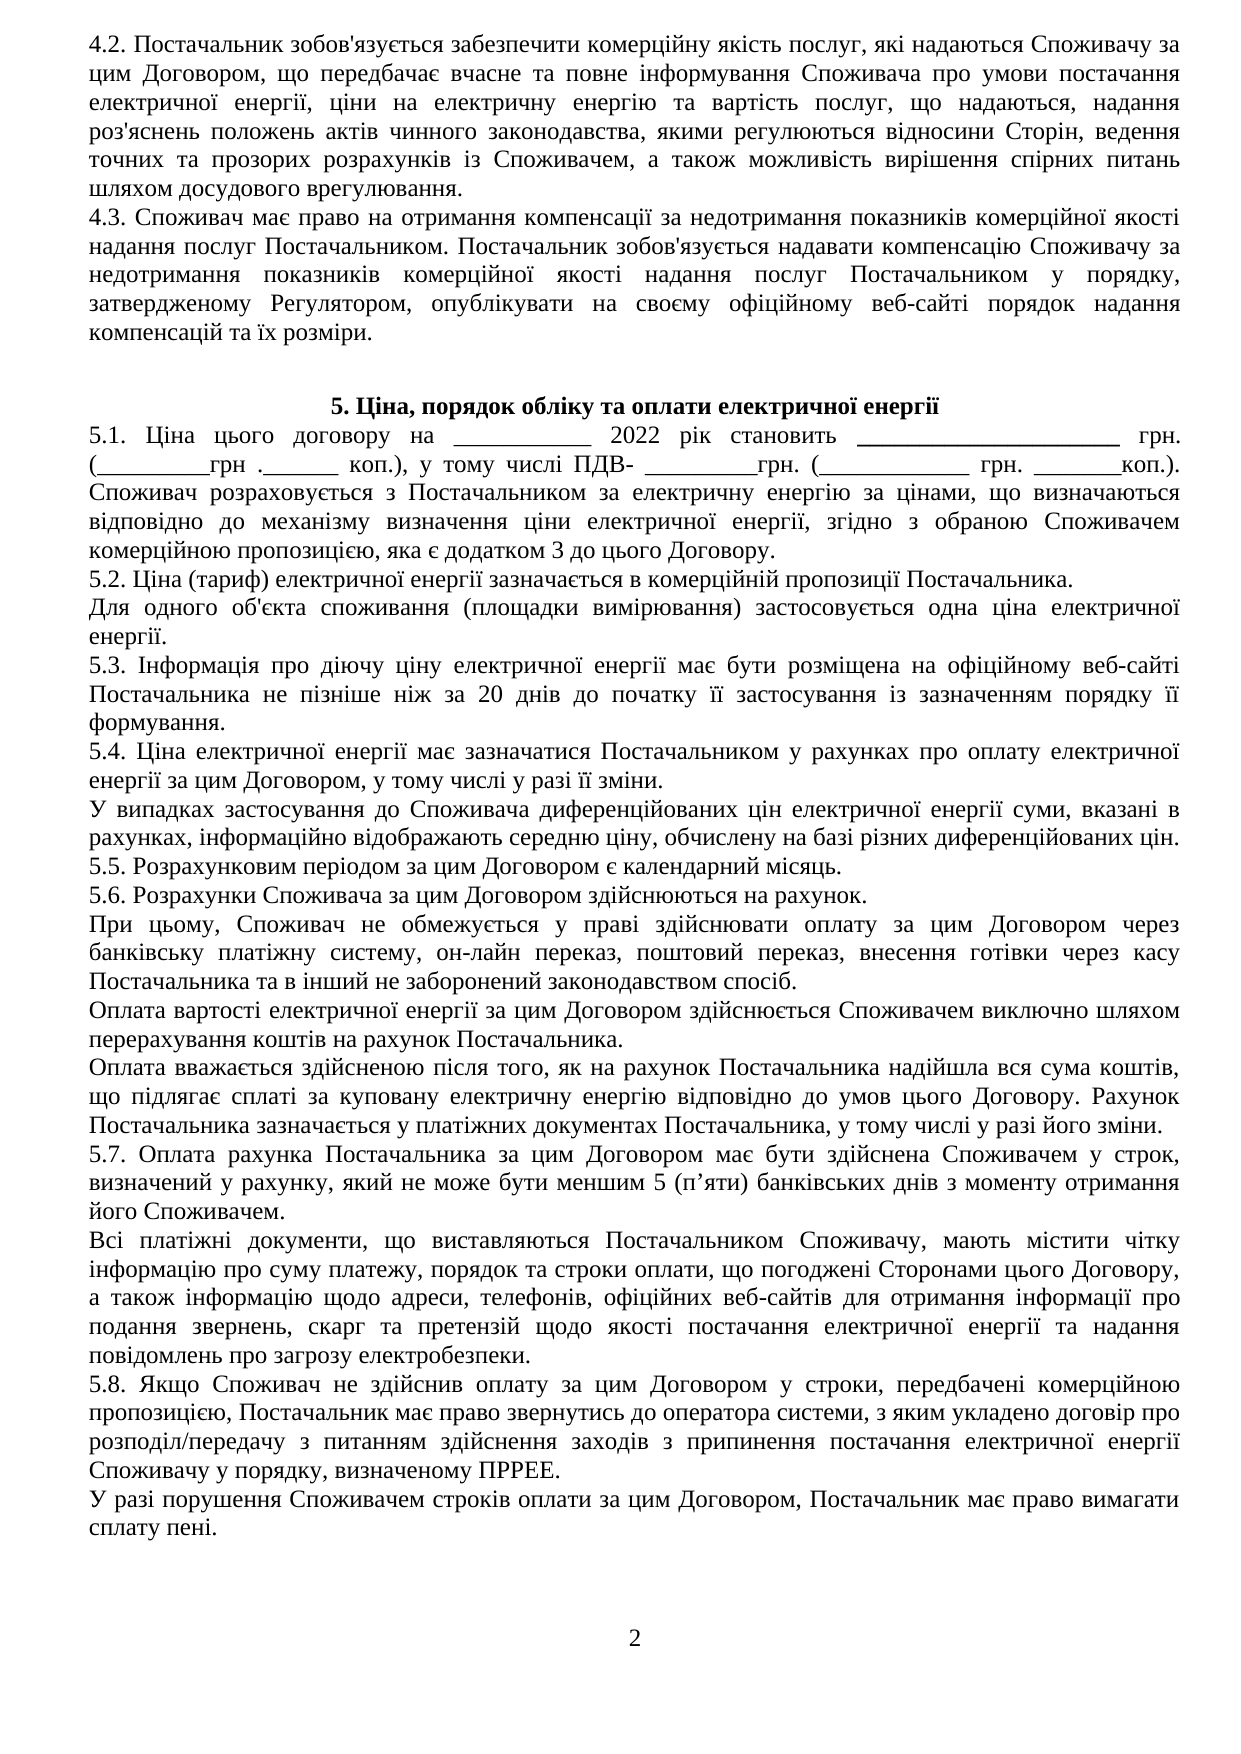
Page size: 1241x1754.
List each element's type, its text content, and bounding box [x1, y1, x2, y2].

subtitle 5. Ціна, порядок обліку та оплати електричної енергії [89, 391, 1181, 420]
text Всі платіжні документи, що виставляються Постачальником Споживачу, мають містити чітку інформацію про суму платежу, порядок та строки оплати, що погоджені Сторонами цього Договору, а також інформацію щодо адреси, телефонів, офіційних веб-сайтів для отримання інформації про подання звернень, скарг та претензій щодо якості постачання електричної енергії та надання повідомлень про загрозу електробезпеки. [89, 1225, 1181, 1369]
text 5.5. Розрахунковим періодом за цим Договором є календарний місяць. [89, 851, 1181, 880]
text 5.7. Оплата рахунка Постачальника за цим Договором має бути здійснена Споживачем у строк, визначений у рахунку, який не може бути меншим 5 (п’яти) банківських днів з моменту отримання його Споживачем. [89, 1139, 1181, 1225]
text 5.3. Інформація про діючу ціну електричної енергії має бути розміщена на офіційному веб-сайті Постачальника не пізніше ніж за 20 днів до початку її застосування із зазначенням порядку її формування. [89, 650, 1181, 736]
text Для одного об'єкта споживання (площадки вимірювання) застосовується одна ціна електричної енергії. [89, 592, 1181, 650]
text Оплата вважається здійсненою після того, як на рахунок Постачальника надійшла вся сума коштів, що підлягає сплаті за куповану електричну енергію відповідно до умов цього Договору. Рахунок Постачальника зазначається у платіжних документах Постачальника, у тому числі у разі його зміни. [89, 1052, 1181, 1139]
text У разі порушення Споживачем строків оплати за цим Договором, Постачальник має право вимагати сплату пені. [89, 1484, 1181, 1541]
text Оплата вартості електричної енергії за цим Договором здійснюється Споживачем виключно шляхом перерахування коштів на рахунок Постачальника. [89, 995, 1181, 1052]
text 5.2. Ціна (тариф) електричної енергії зазначається в комерційній пропозиції Постачальника. [89, 564, 1181, 592]
text 5.8. Якщо Споживач не здійснив оплату за цим Договором у строки, передбачені комерційною пропозицією, Постачальник має право звернутись до оператора системи, з яким укладено договір про розподіл/передачу з питанням здійснення заходів з припинення постачання електричної енергії Споживачу у порядку, визначеному ПРРЕЕ. [89, 1369, 1181, 1484]
text 5.6. Розрахунки Споживача за цим Договором здійснюються на рахунок. [89, 880, 1181, 909]
text При цьому, Споживач не обмежується у праві здійснювати оплату за цим Договором через банківську платіжну систему, он-лайн переказ, поштовий переказ, внесення готівки через касу Постачальника та в інший не заборонений законодавством спосіб. [89, 909, 1181, 995]
text 4.2. Постачальник зобов'язується забезпечити комерційну якість послуг, які надаються Споживачу за цим Договором, що передбачає вчасне та повне інформування Споживача про умови постачання електричної енергії, ціни на електричну енергію та вартість послуг, що надаються, надання роз'яснень положень актів чинного законодавства, якими регулюються відносини Сторін, ведення точних та прозорих розрахунків із Споживачем, а також можливість вирішення спірних питань шляхом досудового врегулювання. [89, 29, 1181, 202]
text 4.3. Споживач має право на отримання компенсації за недотримання показників комерційної якості надання послуг Постачальником. Постачальник зобов'язується надавати компенсацію Споживачу за недотримання показників комерційної якості надання послуг Постачальником у порядку, затвердженому Регулятором, опублікувати на своєму офіційному веб-сайті порядок надання компенсацій та їх розміри. [89, 202, 1181, 346]
text 5.1. Ціна цього договору на ___________ 2022 рік становить _____________________ грн. (_________грн .______ коп.), у тому числі ПДВ- _________грн. (____________ грн. _______коп.). Споживач розраховується з Постачальником за електричну енергію за цінами, що визначаються відповідно до механізму визначення ціни електричної енергії, згідно з обраною Споживачем комерційною пропозицією, яка є додатком 3 до цього Договору. [89, 420, 1181, 564]
text У випадках застосування до Споживача диференційованих цін електричної енергії суми, вказані в рахунках, інформаційно відображають середню ціну, обчислену на базі різних диференційованих цін. [89, 794, 1181, 851]
text 5.4. Ціна електричної енергії має зазначатися Постачальником у рахунках про оплату електричної енергії за цим Договором, у тому числі у разі її зміни. [89, 736, 1181, 794]
